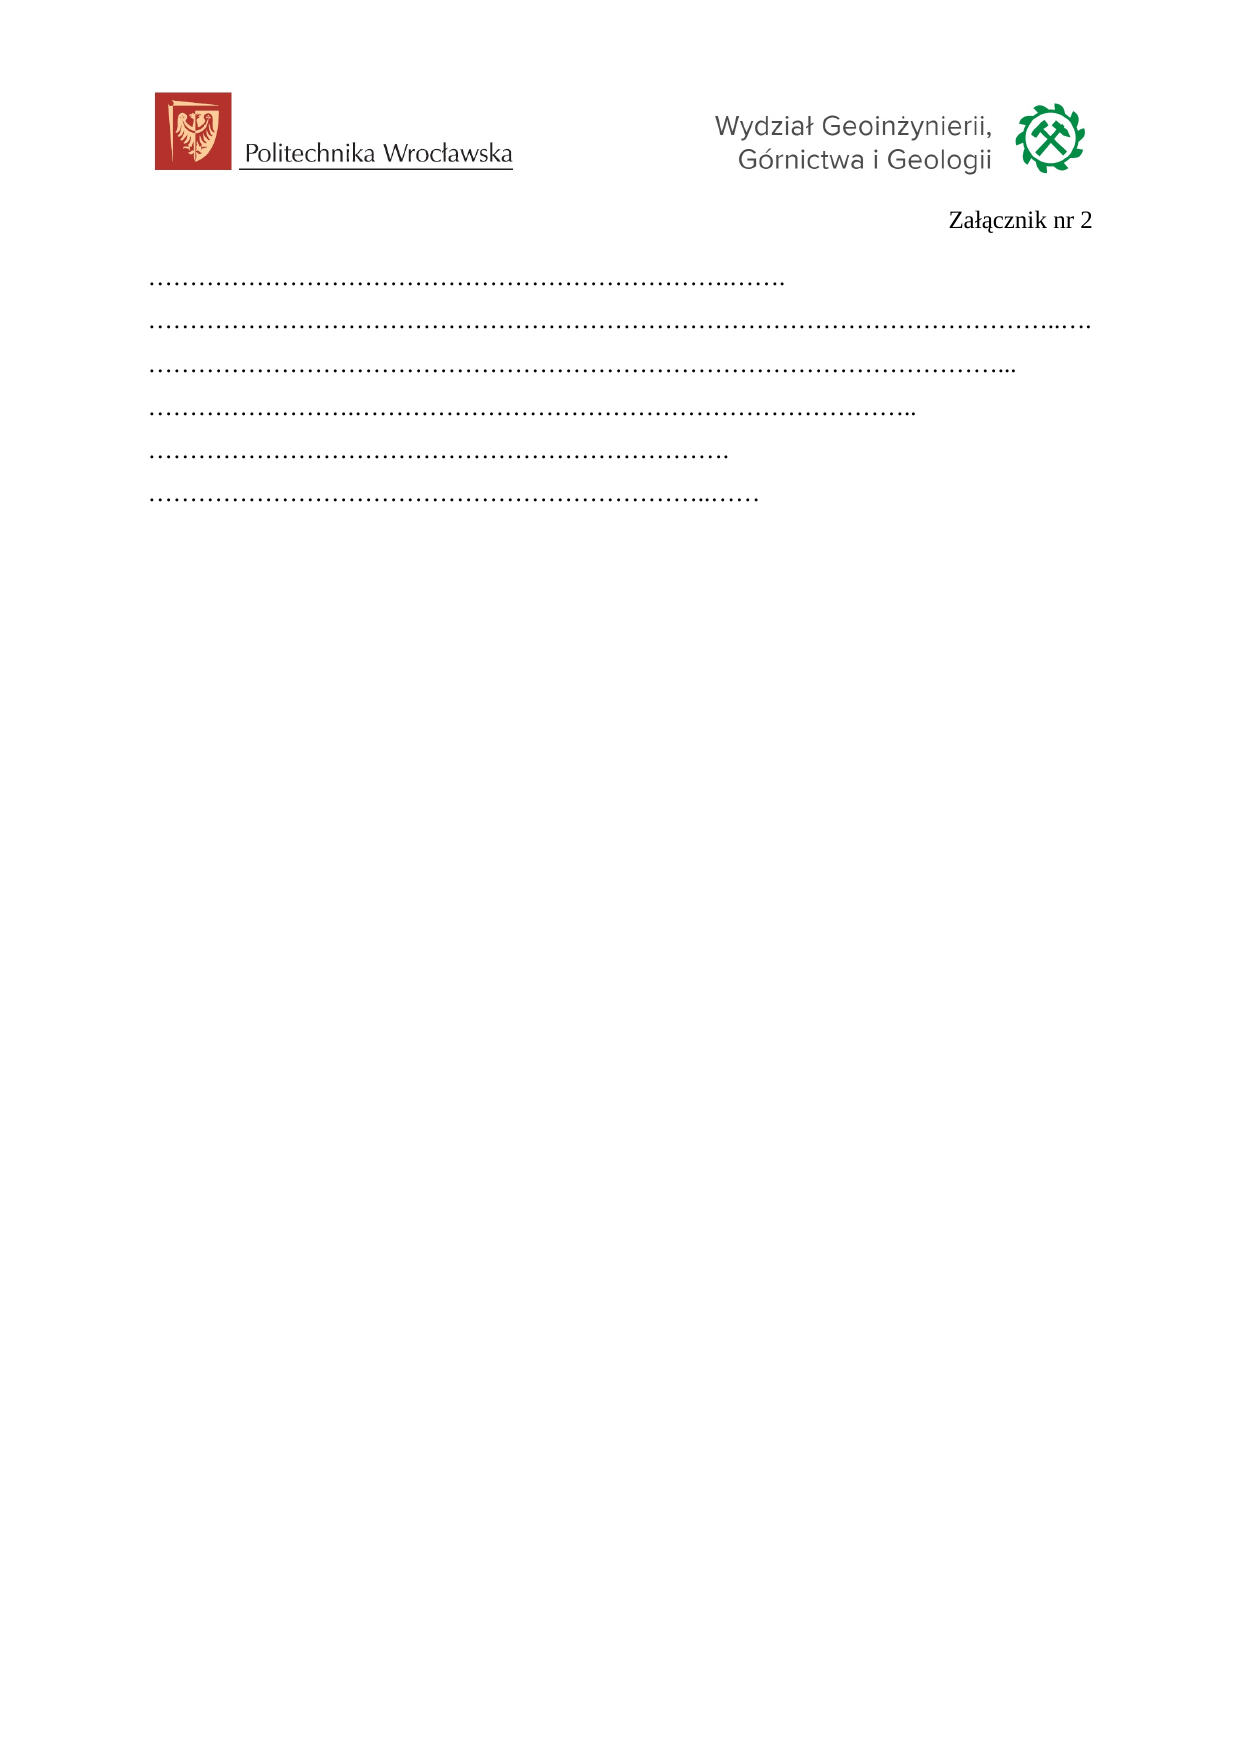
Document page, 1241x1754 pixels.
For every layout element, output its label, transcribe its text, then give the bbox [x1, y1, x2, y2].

picture [711, 99, 1088, 177]
picture [147, 86, 518, 177]
